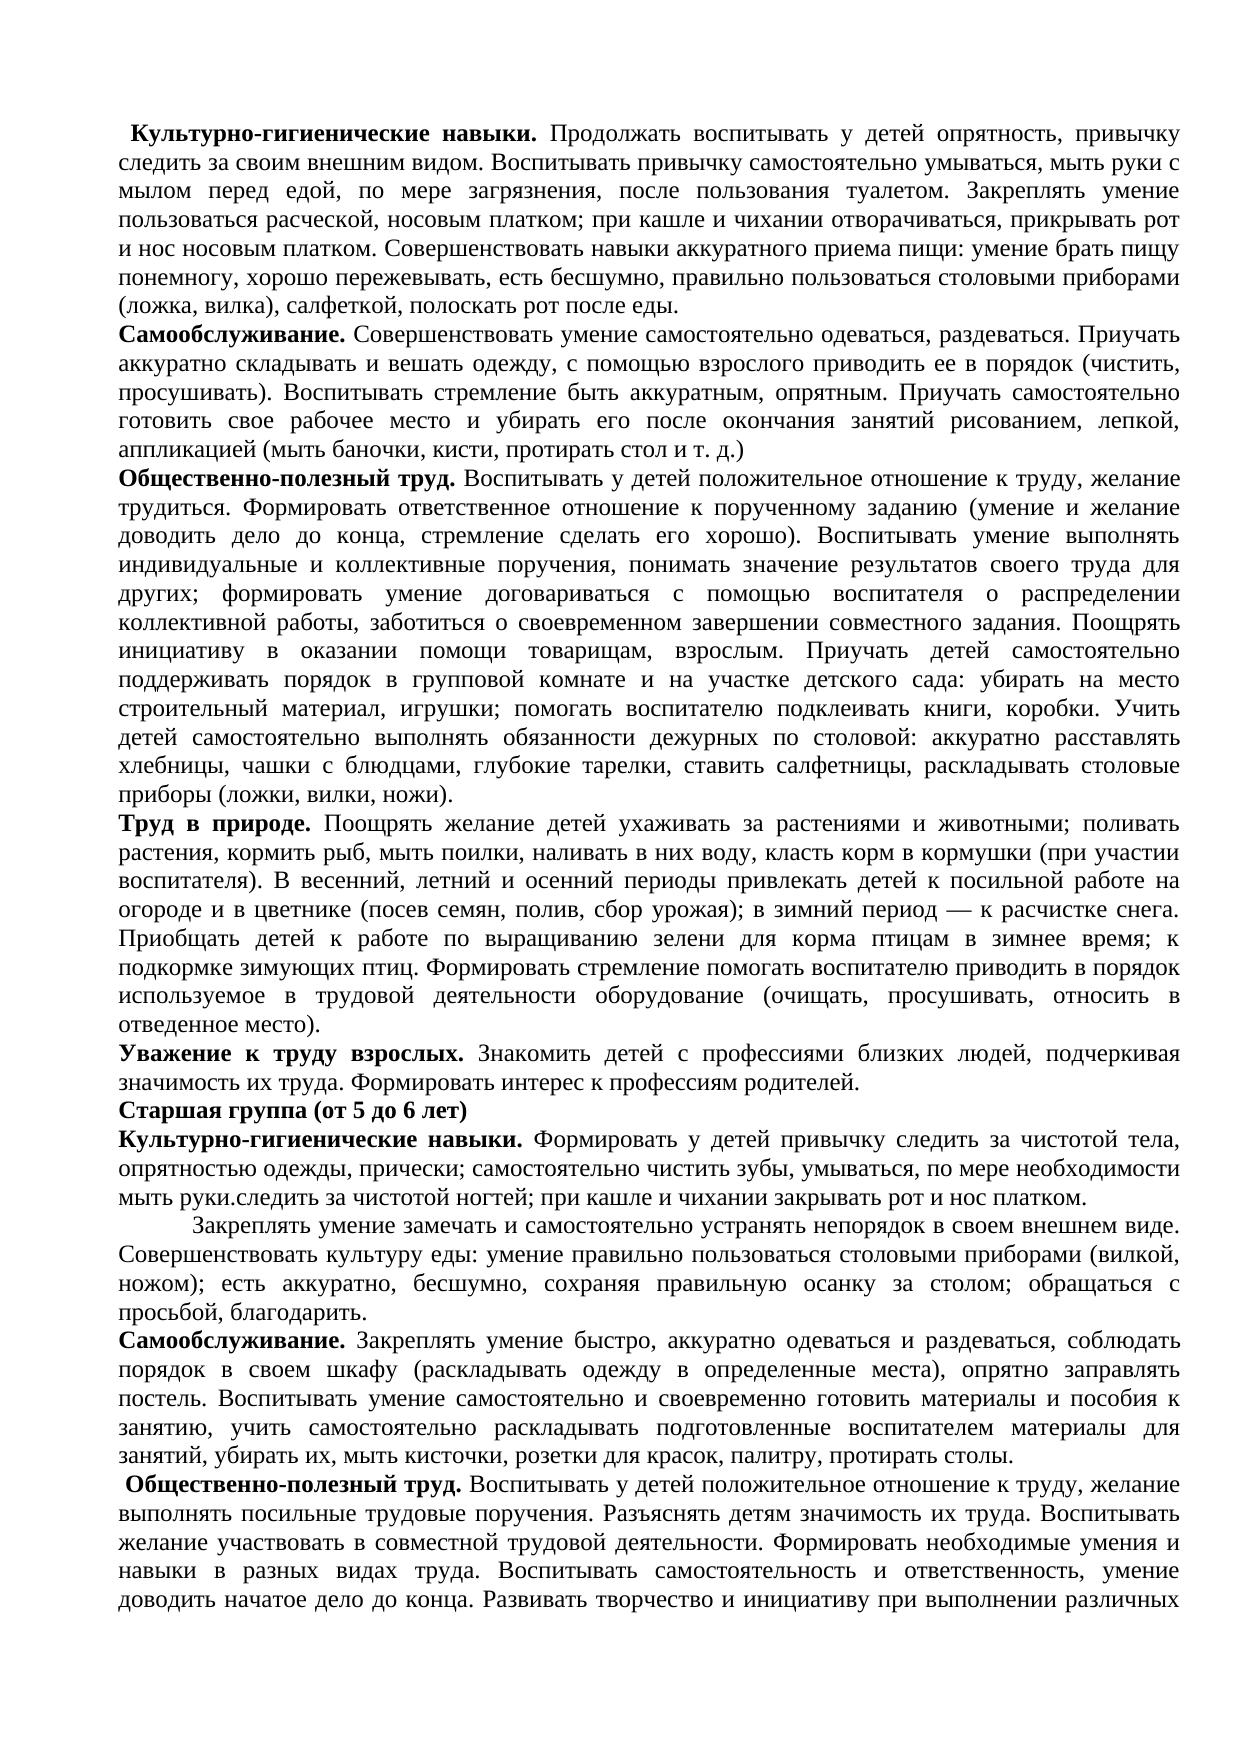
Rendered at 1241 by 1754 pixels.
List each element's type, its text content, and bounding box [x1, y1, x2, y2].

text Труд в природе. Поощрять желание детей ухаживать за растениями и животными; поливать растения, кормить рыб, мыть поилки, наливать в них воду, класть корм в кормушки (при участии воспитателя). В весенний, летний и осенний периоды привлекать детей к посильной работе на огороде и в цветнике (посев семян, полив, сбор урожая); в зимний период — к расчистке снега. Приобщать детей к работе по выращиванию зелени для корма птицам в зимнее время; к подкормке зимующих птиц. Формировать стремление помогать воспитателю приводить в порядок используемое в трудовой деятельности оборудование (очищать, просушивать, относить в отведенное место). [118, 808, 1181, 1038]
text Закреплять умение замечать и самостоятельно устранять непорядок в своем внешнем виде. Совершенствовать культуру еды: умение правильно пользоваться столовыми приборами (вилкой, ножом); есть аккуратно, бесшумно, сохраняя правильную осанку за столом; обращаться с просьбой, благодарить. [118, 1211, 1181, 1326]
text Общественно-полезный труд. Воспитывать у детей положительное отношение к труду, желание трудиться. Формировать ответственное отношение к порученному заданию (умение и желание доводить дело до конца, стремление сделать его хорошо). Воспитывать умение выполнять индивидуальные и коллективные поручения, понимать значение результатов своего труда для других; формировать умение договариваться с помощью воспитателя о распределении коллективной работы, заботиться о своевременном завершении совместного задания. Поощрять инициативу в оказании помощи товарищам, взрослым. Приучать детей самостоятельно поддерживать порядок в групповой комнате и на участке детского сада: убирать на место строительный материал, игрушки; помогать воспитателю подклеивать книги, коробки. Учить детей самостоятельно выполнять обязанности дежурных по столовой: аккуратно расставлять хлебницы, чашки с блюдцами, глубокие тарелки, ставить салфетницы, раскладывать столовые приборы (ложки, вилки, ножи). [118, 463, 1181, 808]
text Самообслуживание. Закреплять умение быстро, аккуратно одеваться и раздеваться, соблюдать порядок в своем шкафу (раскладывать одежду в определенные места), опрятно заправлять постель. Воспитывать умение самостоятельно и своевременно готовить материалы и пособия к занятию, учить самостоятельно раскладывать подготовленные воспитателем материалы для занятий, убирать их, мыть кисточки, розетки для красок, палитру, протирать столы. [118, 1326, 1181, 1469]
text Культурно-гигиенические навыки. Продолжать воспитывать у детей опрятность, привычку следить за своим внешним видом. Воспитывать привычку самостоятельно умываться, мыть руки с мылом перед едой, по мере загрязнения, после пользования туалетом. Закреплять умение пользоваться расческой, носовым платком; при кашле и чихании отворачиваться, прикрывать рот и нос носовым платком. Совершенствовать навыки аккуратного приема пищи: умение брать пищу понемногу, хорошо пережевывать, есть бесшумно, правильно пользоваться столовыми приборами (ложка, вилка), салфеткой, полоскать рот после еды. [118, 118, 1181, 319]
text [118, 1469, 1181, 1613]
text Самообслуживание. Совершенствовать умение самостоятельно одеваться, раздеваться. Приучать аккуратно складывать и вешать одежду, с помощью взрослого приводить ее в порядок (чистить, просушивать). Воспитывать стремление быть аккуратным, опрятным. Приучать самостоятельно готовить свое рабочее место и убирать его после окончания занятий рисованием, лепкой, аппликацией (мыть баночки, кисти, протирать стол и т. д.) [118, 319, 1181, 463]
text Культурно-гигиенические навыки. Формировать у детей привычку следить за чистотой тела, опрятностью одежды, прически; самостоятельно чистить зубы, умываться, по мере необходимости мыть руки.следить за чистотой ногтей; при кашле и чихании закрывать рот и нос платком. [118, 1124, 1181, 1211]
text Старшая группа (от 5 до 6 лет) [118, 1096, 1181, 1124]
text Уважение к труду взрослых. Знакомить детей с профессиями близких людей, подчеркивая значимость их труда. Формировать интерес к профессиям родителей. [118, 1038, 1181, 1096]
